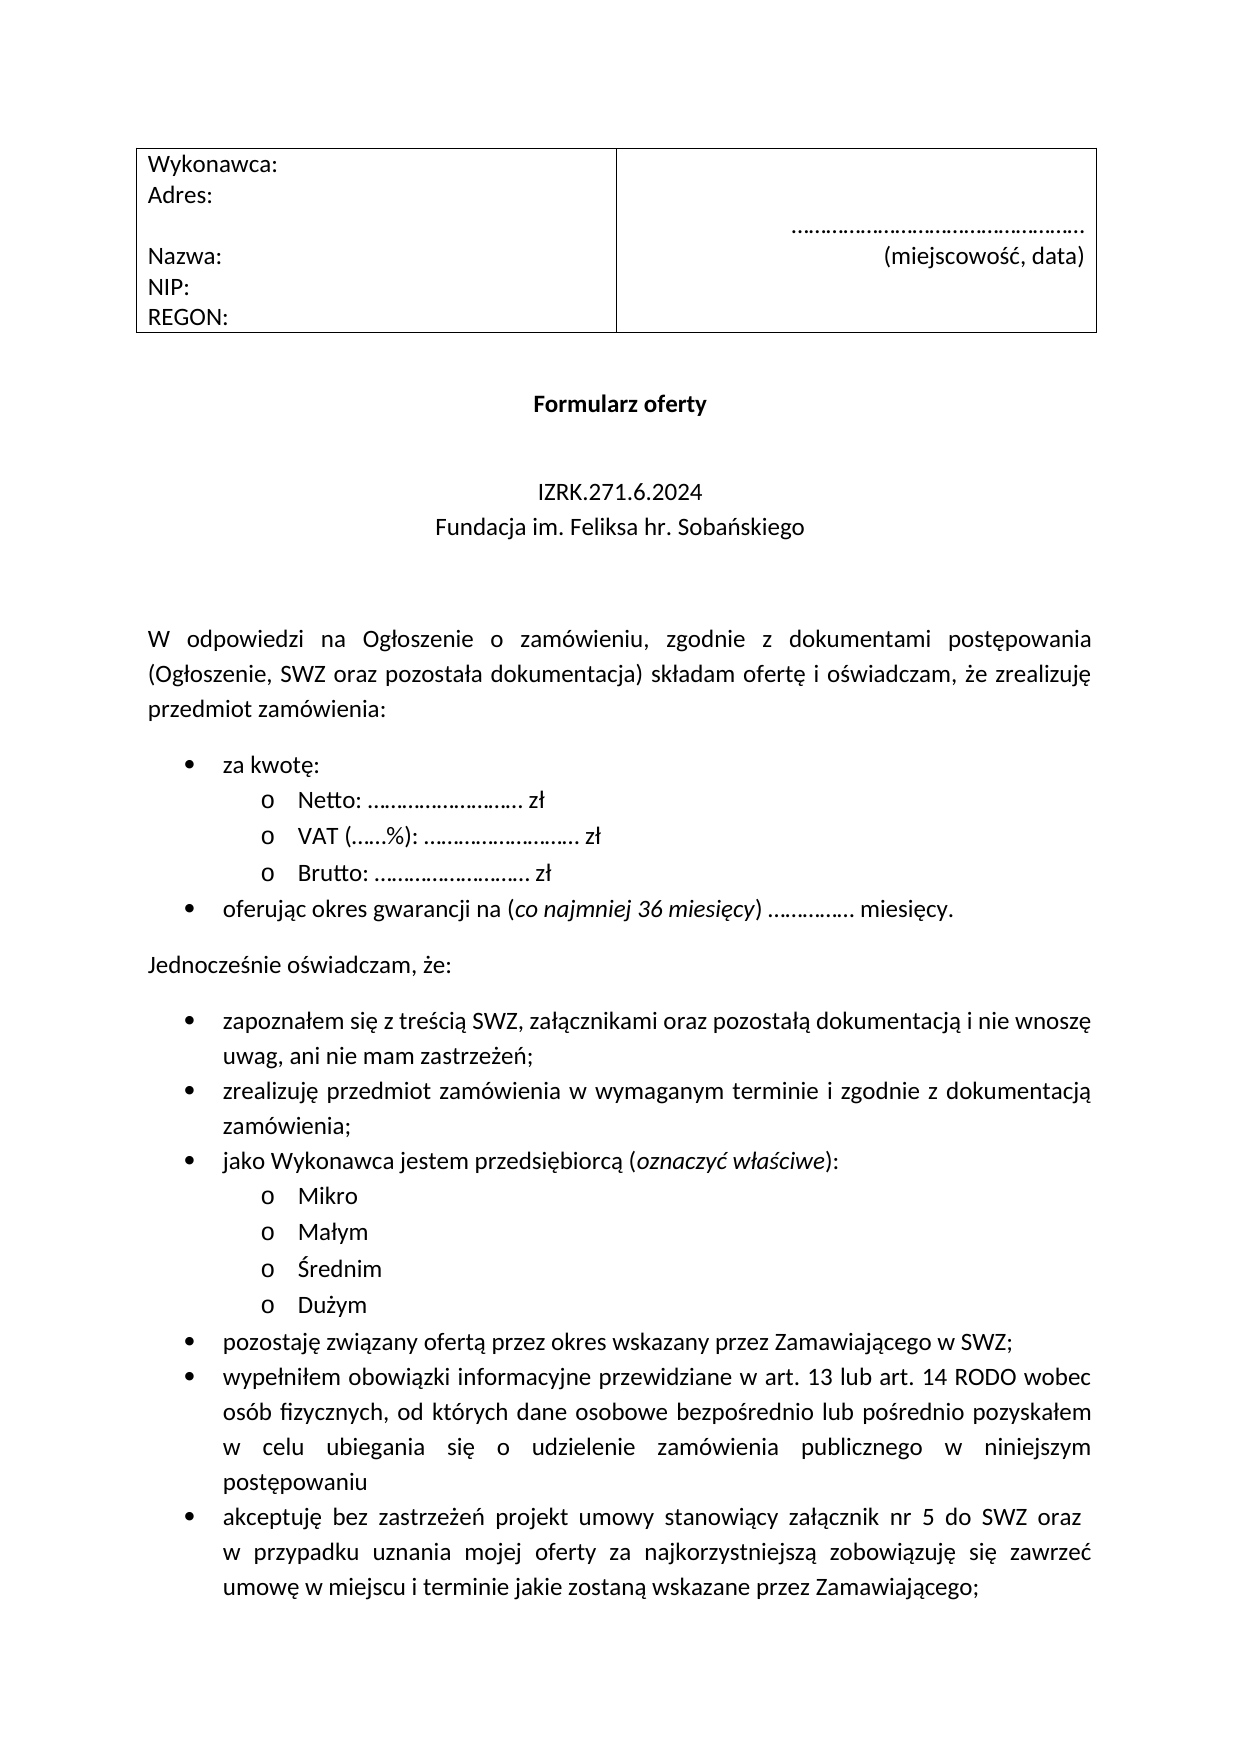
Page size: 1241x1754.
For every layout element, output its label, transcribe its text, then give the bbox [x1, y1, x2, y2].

list Dużym [260, 1289, 1093, 1321]
list zrealizuję przedmiot zamówienia w wymaganym terminie i zgodnie z dokumentacją zamówienia; [185, 1075, 1093, 1140]
table_header Wykonawca: Adres: Nazwa: NIP: REGON: [137, 149, 616, 332]
text W odpowiedzi na Ogłoszenie o zamówieniu, zgodnie z dokumentami postępowania (Ogłoszenie, SWZ oraz pozostała dokumentacja) składam ofertę i oświadczam, że zrealizuję przedmiot zamówienia: [148, 623, 1093, 723]
text IZRK.271.6.2024 Fundacja im. Feliksa hr. Sobańskiego [148, 476, 1093, 542]
list oferując okres gwarancji na (co najmniej 36 miesięcy) …………… miesięcy. [185, 893, 1093, 924]
list pozostaję związany ofertą przez okres wskazany przez Zamawiającego w SWZ; [185, 1326, 1093, 1356]
list wypełniłem obowiązki informacyjne przewidziane w art. 13 lub art. 14 RODO wobec osób fizycznych, od których dane osobowe bezpośrednio lub pośrednio pozyskałem w celu ubiegania się o udzielenie zamówienia publicznego w niniejszym postępowaniu [185, 1361, 1093, 1496]
text Formularz oferty [148, 389, 1093, 451]
list Małym [260, 1216, 1093, 1248]
text Jednocześnie oświadczam, że: [148, 949, 1093, 979]
table_header …………………………………………… (miejscowość, data) [617, 149, 1096, 332]
list Mikro [260, 1180, 1093, 1212]
list akceptuję bez zastrzeżeń projekt umowy stanowiący załącznik nr 5 do SWZ oraz w przypadku uznania mojej oferty za najkorzystniejszą zobowiązuję się zawrzeć umowę w miejscu i terminie jakie zostaną wskazane przez Zamawiającego; [185, 1501, 1093, 1601]
list VAT (……%): ……………………… zł [260, 820, 1093, 852]
list zapoznałem się z treścią SWZ, załącznikami oraz pozostałą dokumentacją i nie wnoszę uwag, ani nie mam zastrzeżeń; [185, 1005, 1093, 1070]
list Średnim [260, 1253, 1093, 1284]
list jako Wykonawca jestem przedsiębiorcą (oznaczyć właściwe): [185, 1145, 1093, 1175]
list Netto: ……………………… zł [260, 784, 1093, 816]
list za kwotę: [185, 749, 1093, 779]
list Brutto: ……………………… zł [260, 857, 1093, 888]
